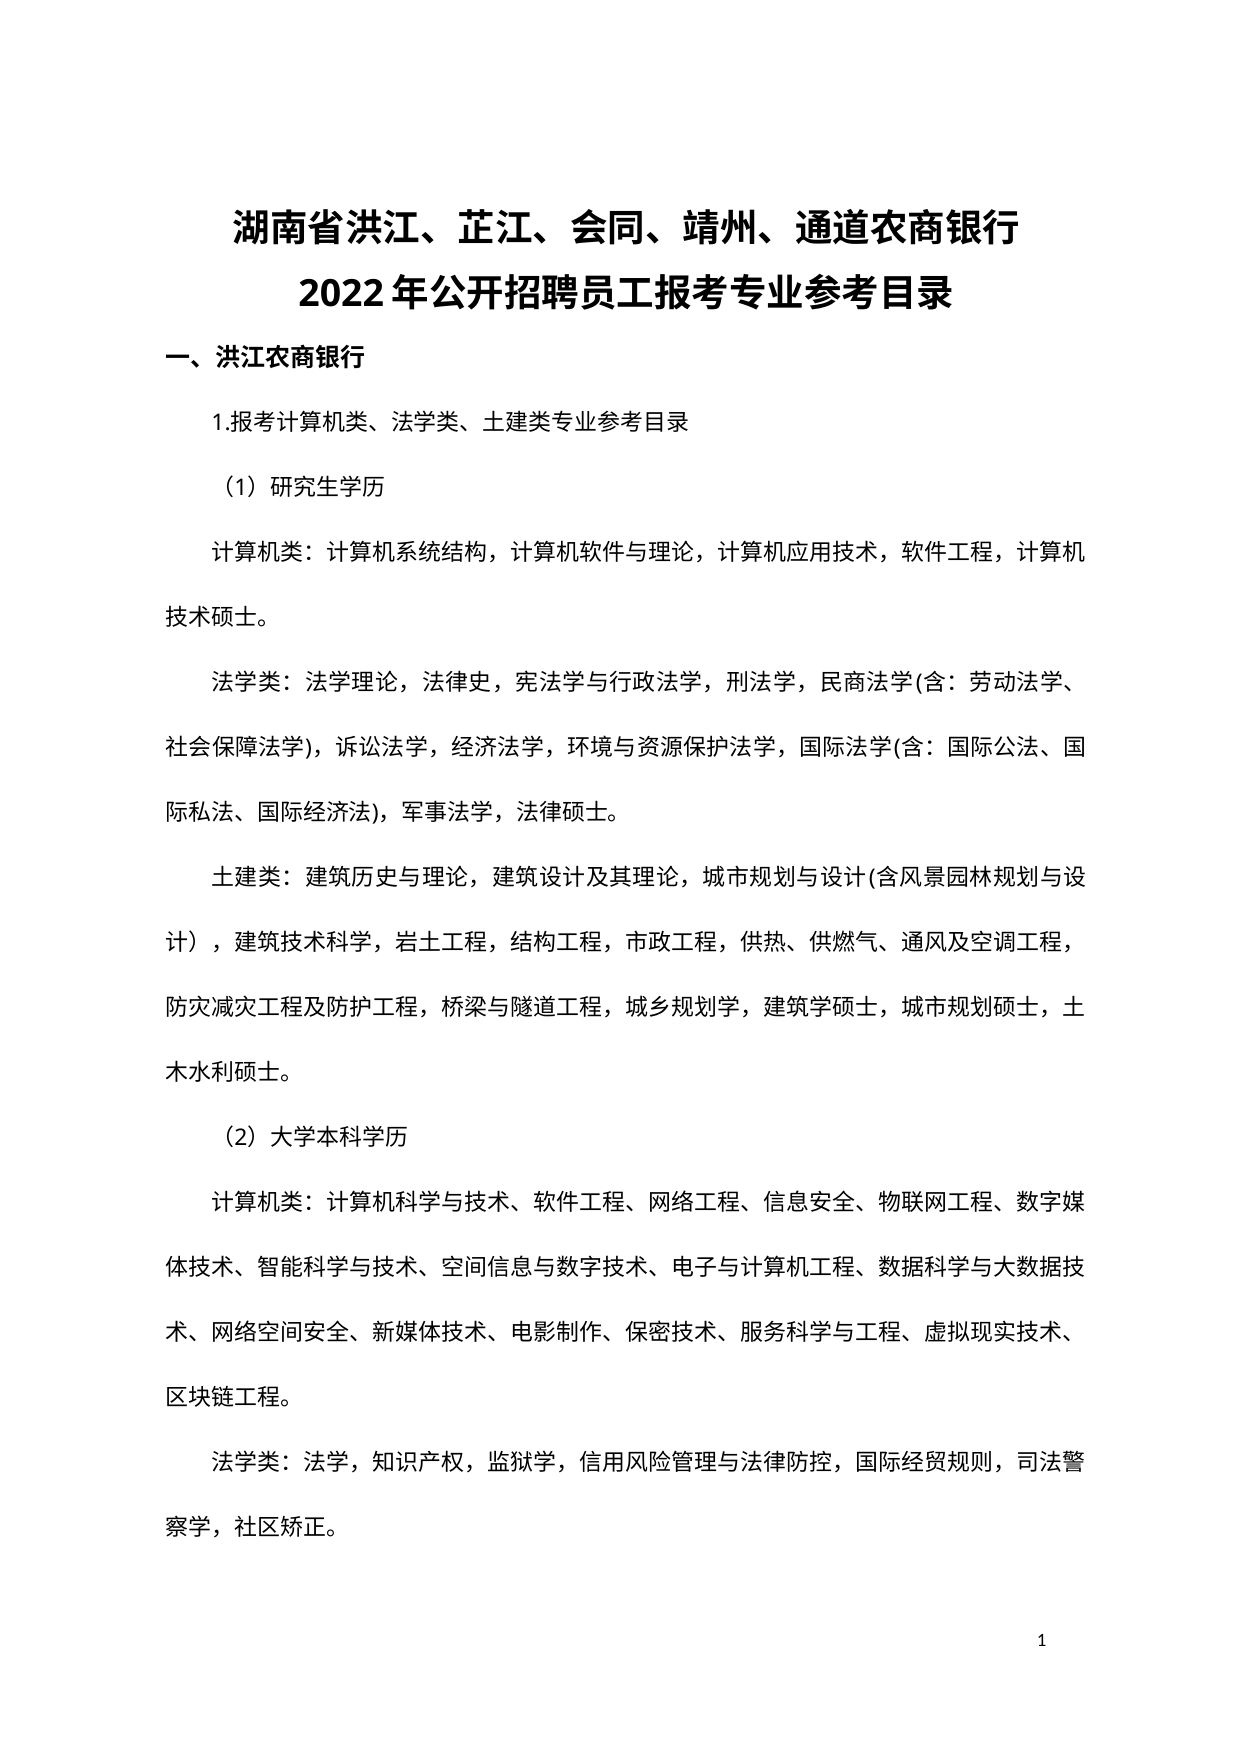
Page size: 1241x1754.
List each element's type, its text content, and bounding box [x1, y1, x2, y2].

text 湖南省洪江、芷江、会同、靖州、通道农商银行 [165, 193, 1087, 258]
text 法学类：法学理论，法律史，宪法学与行政法学，刑法学，民商法学(含：劳动法学、社会保障法学)，诉讼法学，经济法学，环境与资源保护法学，国际法学(含：国际公法、国际私法、国际经济法)，军事法学，法律硕士。 [165, 648, 1087, 843]
text 1.报考计算机类、法学类、土建类专业参考目录 [165, 388, 1087, 453]
text 土建类：建筑历史与理论，建筑设计及其理论，城市规划与设计(含风景园林规划与设计），建筑技术科学，岩土工程，结构工程，市政工程，供热、供燃气、通风及空调工程，防灾减灾工程及防护工程，桥梁与隧道工程，城乡规划学，建筑学硕士，城市规划硕士，土木水利硕士。 [165, 843, 1087, 1103]
text （1）研究生学历 [165, 453, 1087, 518]
text 计算机类：计算机系统结构，计算机软件与理论，计算机应用技术，软件工程，计算机技术硕士。 [165, 518, 1087, 648]
text 计算机类：计算机科学与技术、软件工程、网络工程、信息安全、物联网工程、数字媒体技术、智能科学与技术、空间信息与数字技术、电子与计算机工程、数据科学与大数据技术、网络空间安全、新媒体技术、电影制作、保密技术、服务科学与工程、虚拟现实技术、区块链工程。 [165, 1168, 1087, 1428]
text 2022年公开招聘员工报考专业参考目录 [165, 258, 1087, 323]
text （2）大学本科学历 [165, 1103, 1087, 1168]
text 一、洪江农商银行 [165, 323, 1087, 388]
text 法学类：法学，知识产权，监狱学，信用风险管理与法律防控，国际经贸规则，司法警察学，社区矫正。 [165, 1428, 1087, 1558]
